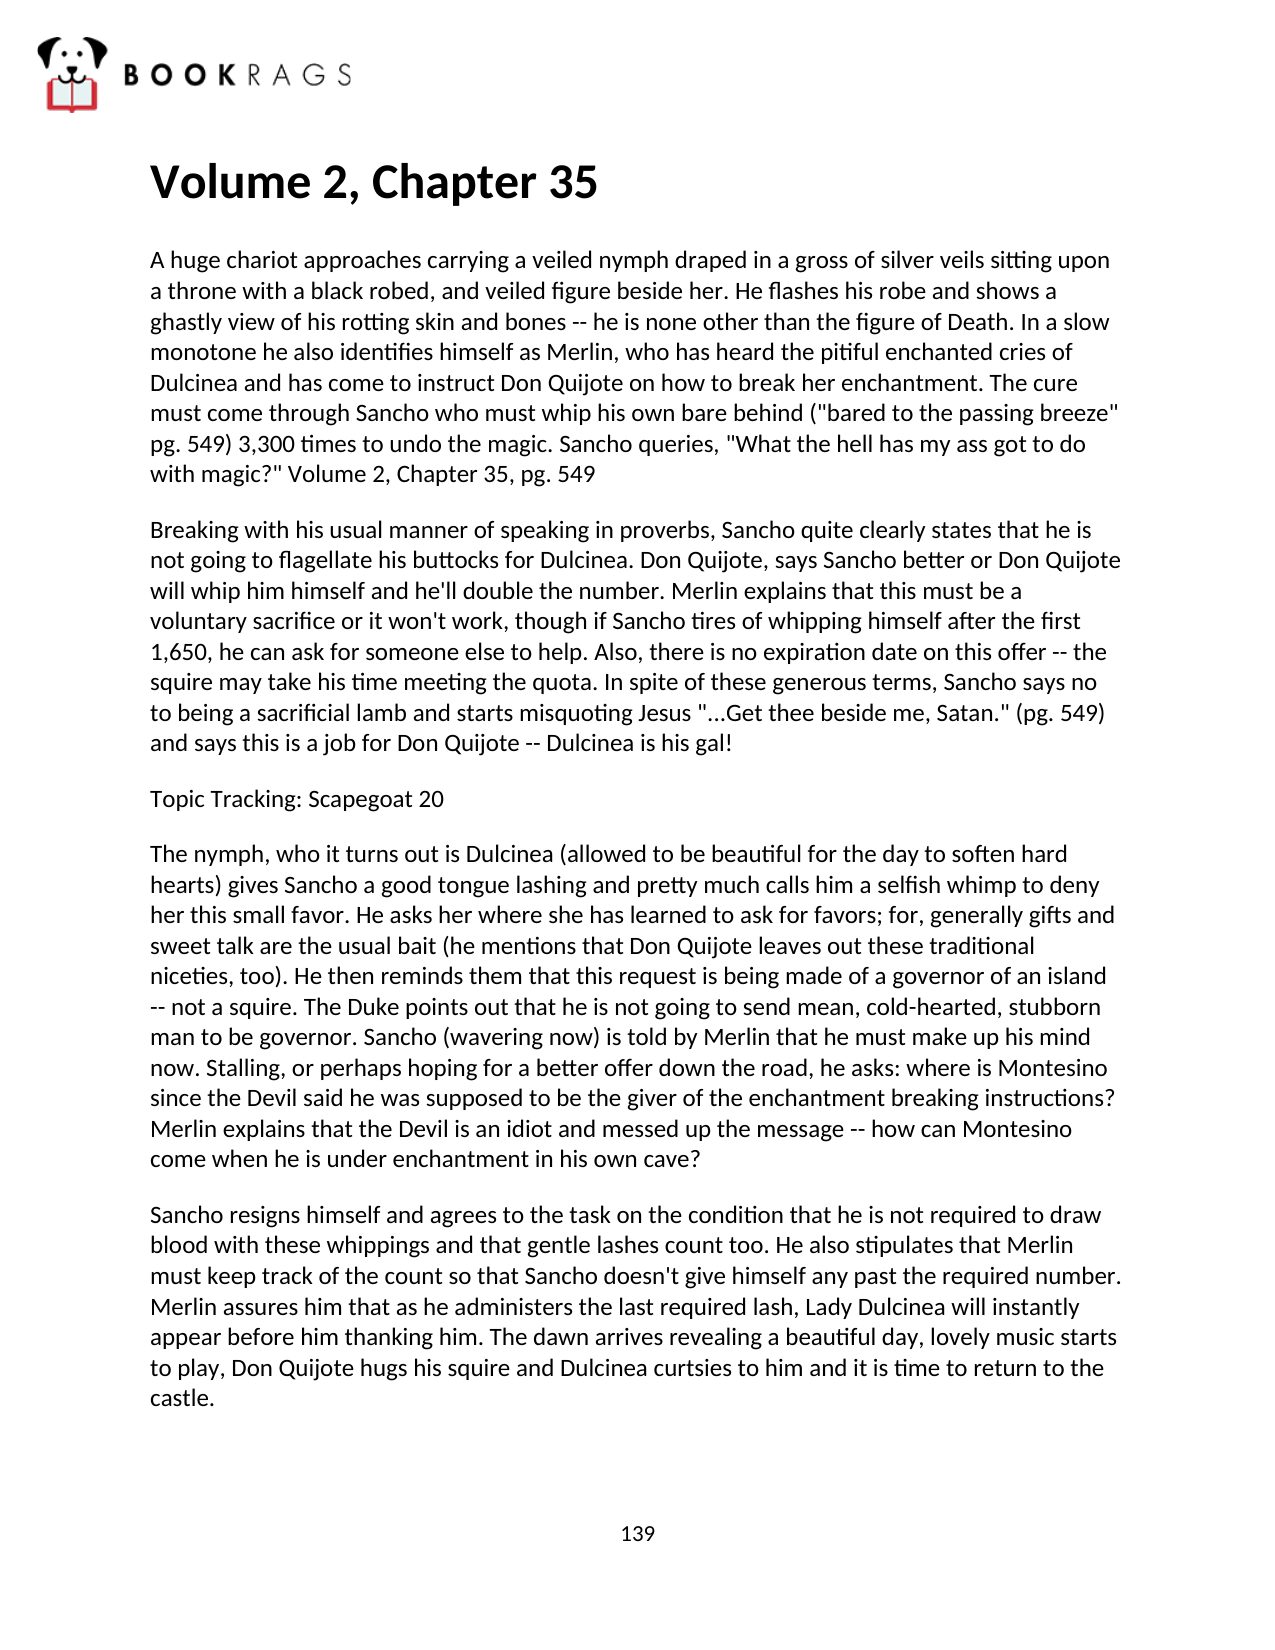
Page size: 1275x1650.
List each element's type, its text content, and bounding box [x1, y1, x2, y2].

picture [37, 37, 351, 113]
text Topic Tracking: Scapegoat 20 [150, 783, 1125, 813]
text Breaking with his usual manner of speaking in proverbs, Sancho quite clearly states that he is not going to flagellate his buttocks for Dulcinea. Don Quijote, says Sancho better or Don Quijote will whip him himself and he'll double the number. Merlin explains that this must be a voluntary sacrifice or it won't work, though if Sancho tires of whipping himself after the first 1,650, he can ask for someone else to help. Also, there is no expiration date on this offer -- the squire may take his time meeting the quota. In spite of these generous terms, Sancho says no to being a sacrificial lamb and starts misquoting Jesus "...Get thee beside me, Satan." (pg. 549) and says this is a job for Don Quijote -- Dulcinea is his gal! [150, 514, 1125, 758]
text Volume 2, Chapter 35 [150, 150, 1125, 211]
text The nymph, who it turns out is Dulcinea (allowed to be beautiful for the day to soften hard hearts) gives Sancho a good tongue lashing and pretty much calls him a selfish whimp to deny her this small favor. He asks her where she has learned to ask for favors; for, generally gifts and sweet talk are the usual bait (he mentions that Don Quijote leaves out these traditional niceties, too). He then reminds them that this request is being made of a governor of an island -- not a squire. The Duke points out that he is not going to send mean, cold-hearted, stubborn man to be governor. Sancho (wavering now) is told by Merlin that he must make up his mind now. Stalling, or perhaps hoping for a better offer down the road, he asks: where is Montesino since the Devil said he was supposed to be the giver of the enchantment breaking instructions? Merlin explains that the Devil is an idiot and messed up the message -- how can Montesino come when he is under enchantment in his own cave? [150, 838, 1125, 1174]
text Sancho resigns himself and agrees to the task on the condition that he is not required to draw blood with these whippings and that gentle lashes count too. He also stipulates that Merlin must keep track of the count so that Sancho doesn't give himself any past the required number. Merlin assures him that as he administers the last required lash, Lady Dulcinea will instantly appear before him thanking him. The dawn arrives revealing a beautiful day, lovely music starts to play, Don Quijote hugs his squire and Dulcinea curtsies to him and it is time to return to the castle. [150, 1199, 1125, 1413]
text A huge chariot approaches carrying a veiled nymph draped in a gross of silver veils sitting upon a throne with a black robed, and veiled figure beside her. He flashes his robe and shows a ghastly view of his rotting skin and bones -- he is none other than the figure of Death. In a slow monotone he also identifies himself as Merlin, who has heard the pitiful enchanted cries of Dulcinea and has come to instruct Don Quijote on how to break her enchantment. The cure must come through Sancho who must whip his own bare behind ("bared to the passing breeze" pg. 549) 3,300 times to undo the magic. Sancho queries, "What the hell has my ass got to do with magic?" Volume 2, Chapter 35, pg. 549 [150, 244, 1125, 489]
